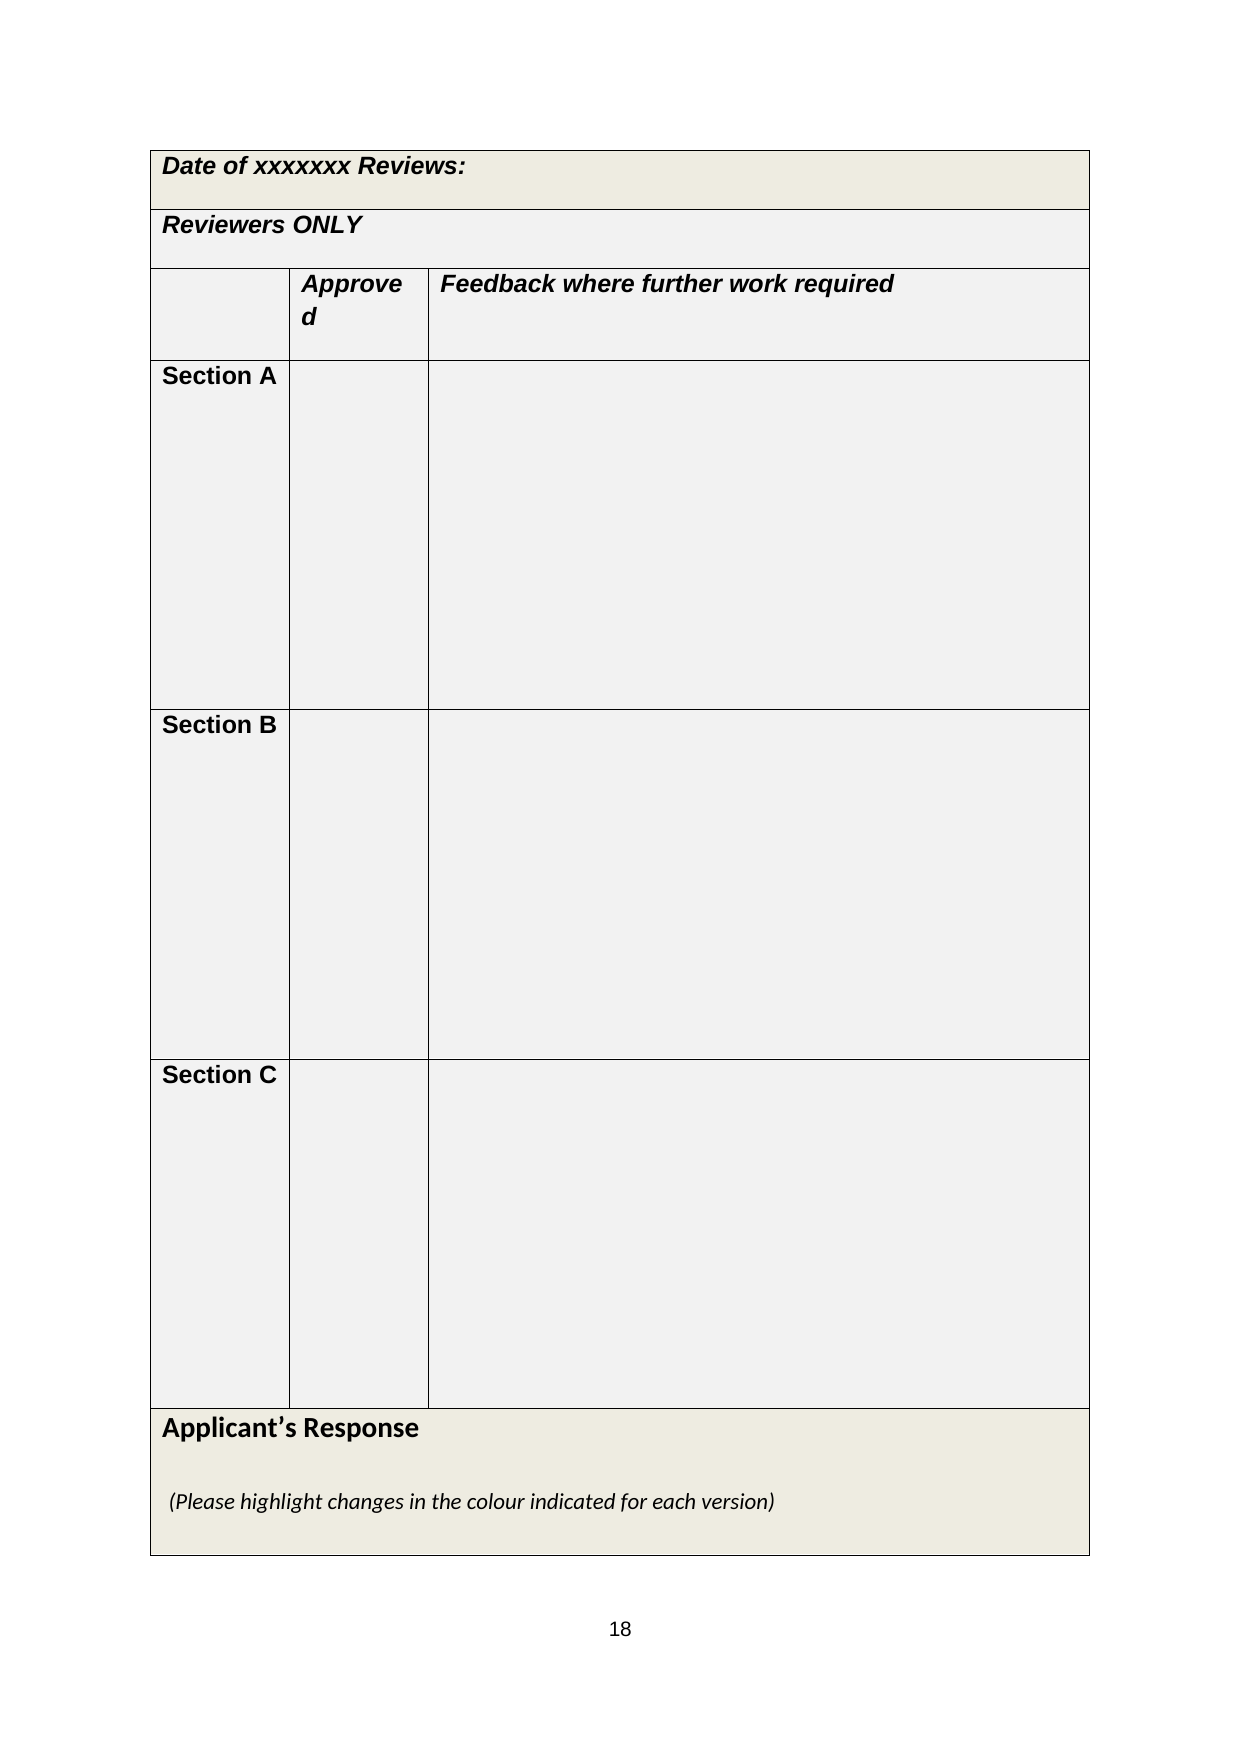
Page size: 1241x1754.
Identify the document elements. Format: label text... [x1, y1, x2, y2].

table_cell Section C [151, 1060, 289, 1408]
table_cell [290, 361, 428, 709]
table_header Date of xxxxxxx Reviews: [151, 151, 1089, 209]
table_cell [429, 361, 1089, 709]
table_cell Applicant’s Response (Please highlight changes in the colour indicated for each version) [151, 1409, 1089, 1554]
table_cell Feedback where further work required [429, 269, 1089, 360]
table_cell Section B [151, 710, 289, 1058]
table_cell Section A [151, 361, 289, 709]
table_cell Approved [290, 269, 428, 360]
table_cell [429, 710, 1089, 1058]
table_cell [429, 1060, 1089, 1408]
table_cell Reviewers ONLY [151, 210, 1089, 268]
table_cell [151, 269, 289, 360]
table_cell [290, 1060, 428, 1408]
table_cell [290, 710, 428, 1058]
